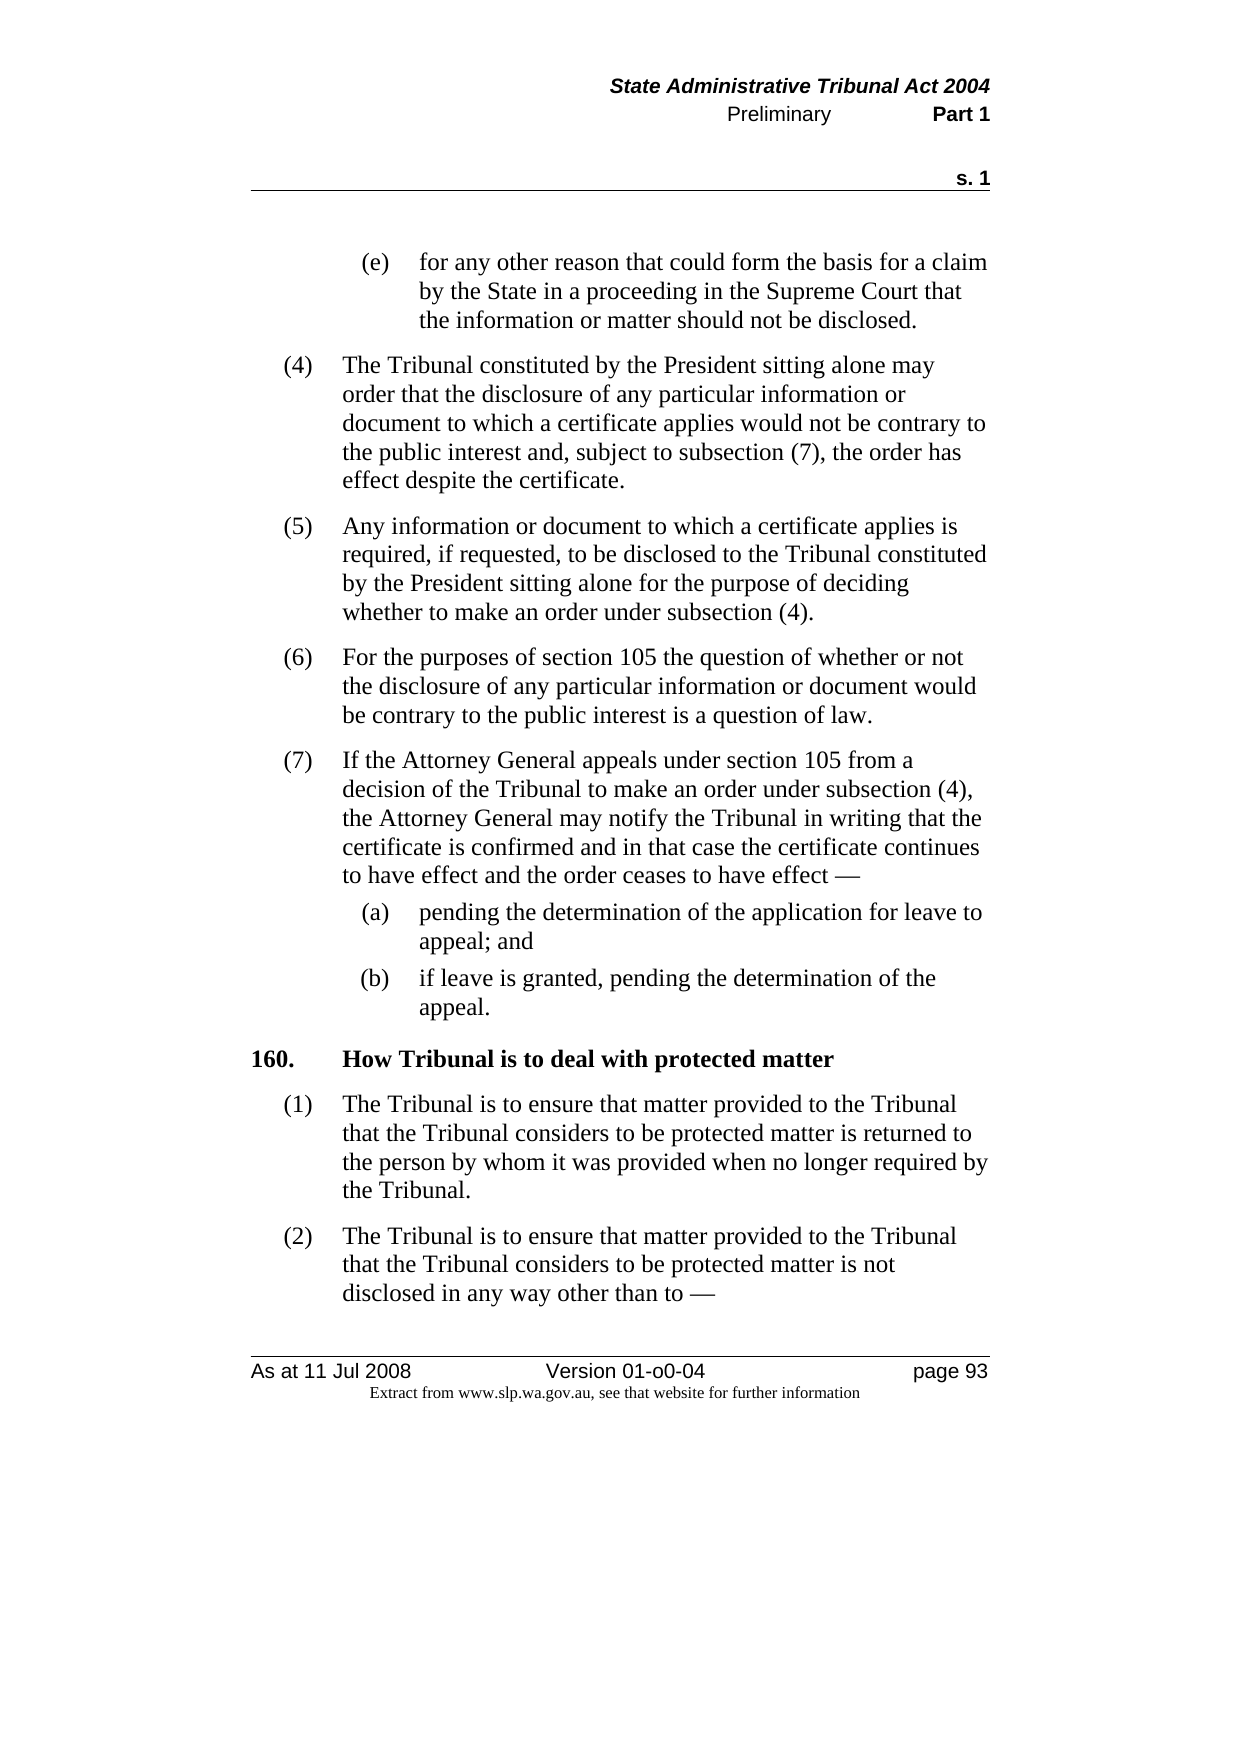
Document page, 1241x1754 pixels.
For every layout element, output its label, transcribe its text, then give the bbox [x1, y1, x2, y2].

text (4) The Tribunal constituted by the President sitting alone may order that the disclosure of any particular information or document to which a certificate applies would not be contrary to the public interest and, subject to subsection (7), the order has effect despite the certificate. [251, 350, 990, 494]
text (2) The Tribunal is to ensure that matter provided to the Tribunal that the Tribunal considers to be protected matter is not disclosed in any way other than to — [251, 1221, 990, 1307]
subtitle 160. How Tribunal is to deal with protected matter [251, 1044, 990, 1072]
text (5) Any information or document to which a certificate applies is required, if requested, to be disclosed to the Tribunal constituted by the President sitting alone for the purpose of deciding whether to make an order under subsection (4). [251, 511, 990, 626]
text (7) If the Attorney General appeals under section 105 from a decision of the Tribunal to make an order under subsection (4), the Attorney General may notify the Tribunal in writing that the certificate is confirmed and in that case the certificate continues to have effect and the order ceases to have effect — [251, 745, 990, 889]
text (b) if leave is granted, pending the determination of the appeal. [251, 963, 990, 1021]
text (a) pending the determination of the application for leave to appeal; and [251, 897, 990, 955]
text (e) for any other reason that could form the basis for a claim by the State in a proceeding in the Supreme Court that the information or matter should not be disclosed. [251, 247, 990, 334]
text (6) For the purposes of section 105 the question of whether or not the disclosure of any particular information or document would be contrary to the public interest is a question of law. [251, 642, 990, 729]
text (1) The Tribunal is to ensure that matter provided to the Tribunal that the Tribunal considers to be protected matter is returned to the person by whom it was provided when no longer required by the Tribunal. [251, 1089, 990, 1204]
